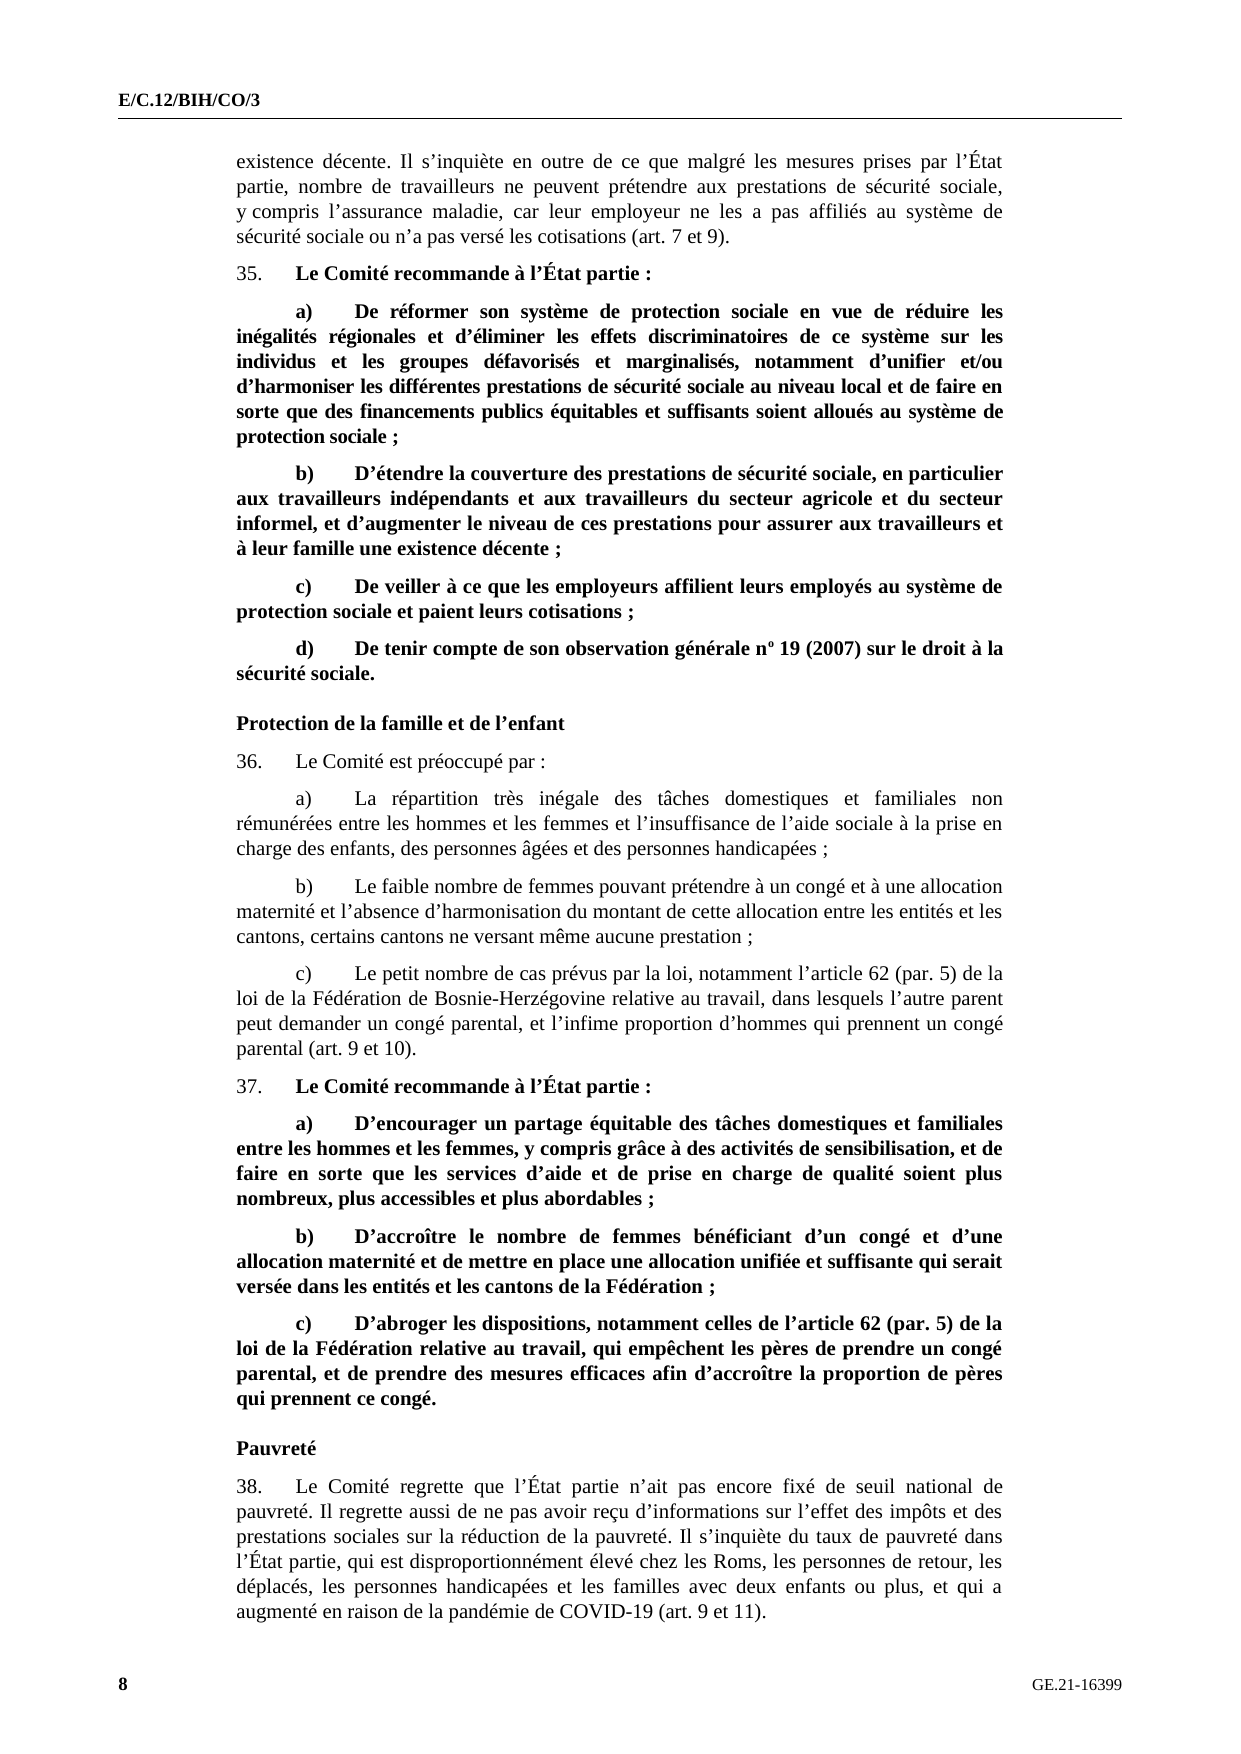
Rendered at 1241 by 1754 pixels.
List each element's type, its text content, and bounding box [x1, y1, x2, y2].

text a) La répartition très inégale des tâches domestiques et familiales non rémunérées entre les hommes et les femmes et l’insuffisance de l’aide sociale à la prise en charge des enfants, des personnes âgées et des personnes handicapées ; [236, 785, 1004, 860]
text c) Le petit nombre de cas prévus par la loi, notamment l’article 62 (par. 5) de la loi de la Fédération de Bosnie-Herzégovine relative au travail, dans lesquels l’autre parent peut demander un congé parental, et l’infime proportion d’hommes qui prennent un congé parental (art. 9 et 10). [236, 960, 1004, 1060]
text 35. Le Comité recommande à l’État partie : [236, 260, 1004, 285]
text 38. Le Comité regrette que l’État partie n’ait pas encore fixé de seuil national de pauvreté. Il regrette aussi de ne pas avoir reçu d’informations sur l’effet des impôts et des prestations sociales sur la réduction de la pauvreté. Il s’inquiète du taux de pauvreté dans l’État partie, qui est disproportionnément élevé chez les Roms, les personnes de retour, les déplacés, les personnes handicapées et les familles avec deux enfants ou plus, et qui a augmenté en raison de la pandémie de COVID-19 (art. 9 et 11). [236, 1473, 1004, 1623]
text 36. Le Comité est préoccupé par : [236, 748, 1004, 773]
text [236, 148, 1004, 248]
text b) D’étendre la couverture des prestations de sécurité sociale, en particulier aux travailleurs indépendants et aux travailleurs du secteur agricole et du secteur informel, et d’augmenter le niveau de ces prestations pour assurer aux travailleurs et à leur famille une existence décente ; [236, 460, 1004, 560]
text b) D’accroître le nombre de femmes bénéficiant d’un congé et d’une allocation maternité et de mettre en place une allocation unifiée et suffisante qui serait versée dans les entités et les cantons de la Fédération ; [236, 1223, 1004, 1298]
text c) D’abroger les dispositions, notamment celles de l’article 62 (par. 5) de la loi de la Fédération relative au travail, qui empêchent les pères de prendre un congé parental, et de prendre des mesures efficaces afin d’accroître la proportion de pères qui prennent ce congé. [236, 1310, 1004, 1410]
text 37. Le Comité recommande à l’État partie : [236, 1073, 1004, 1098]
text b) Le faible nombre de femmes pouvant prétendre à un congé et à une allocation maternité et l’absence d’harmonisation du montant de cette allocation entre les entités et les cantons, certains cantons ne versant même aucune prestation ; [236, 873, 1004, 948]
text a) De réformer son système de protection sociale en vue de réduire les inégalités régionales et d’éliminer les effets discriminatoires de ce système sur les individus et les groupes défavorisés et marginalisés, notamment d’unifier et/ou d’harmoniser les différentes prestations de sécurité sociale au niveau local et de faire en sorte que des financements publics équitables et suffisants soient alloués au système de protection sociale ; [236, 298, 1004, 448]
text Pauvreté [118, 1435, 1004, 1460]
text d) De tenir compte de son observation générale no 19 (2007) sur le droit à la sécurité sociale. [236, 635, 1004, 685]
text a) D’encourager un partage équitable des tâches domestiques et familiales entre les hommes et les femmes, y compris grâce à des activités de sensibilisation, et de faire en sorte que les services d’aide et de prise en charge de qualité soient plus nombreux, plus accessibles et plus abordables ; [236, 1110, 1004, 1210]
text c) De veiller à ce que les employeurs affilient leurs employés au système de protection sociale et paient leurs cotisations ; [236, 573, 1004, 623]
text Protection de la famille et de l’enfant [118, 710, 1004, 735]
